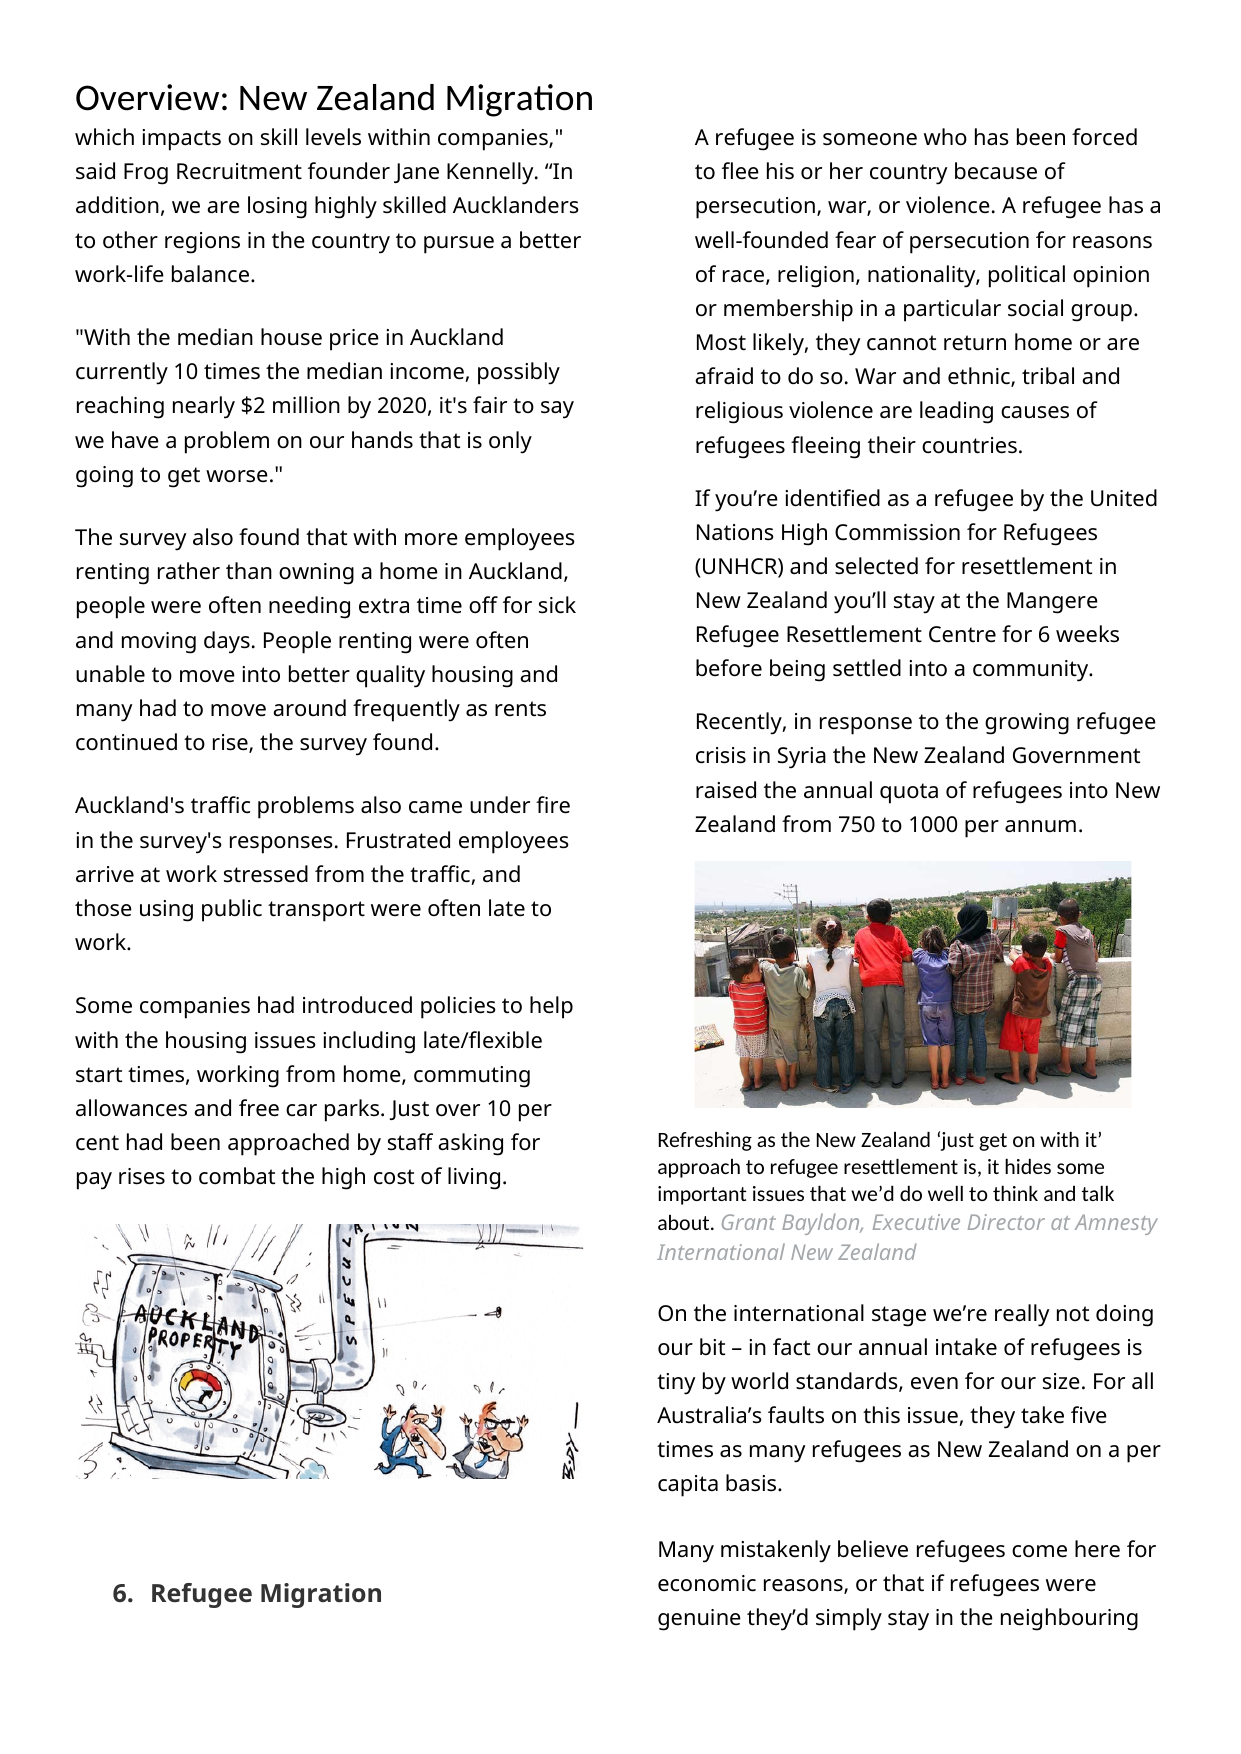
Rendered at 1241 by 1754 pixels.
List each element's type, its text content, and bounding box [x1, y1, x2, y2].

picture [75, 1224, 584, 1479]
text Recently, in response to the growing refugee crisis in Syria the New Zealand Government raised the annual quota of refugees into New Zealand from 750 to 1000 per annum. [694, 706, 1165, 838]
text "With the median house price in Auckland currently 10 times the median income, possibly reaching nearly $2 million by 2020, it's fair to say we have a problem on our hands that is only going to get worse." [75, 322, 583, 488]
text Refreshing as the New Zealand ‘just get on with it’ approach to refugee resettlement is, it hides some important issues that we’d do well to think and talk about. Grant Bayldon, Executive Director at Amnesty International New Zealand [657, 1127, 1165, 1266]
picture [694, 861, 1132, 1108]
text The survey also found that with more employees renting rather than owning a home in Auckland, people were often needing extra time off for sick and moving days. People renting were often unable to move into better quality housing and many had to move around frequently as rents continued to rise, the survey found. [75, 522, 583, 757]
text On the international stage we’re really not doing our bit – in fact our annual intake of refugees is tiny by world standards, even for our size. For all Australia’s faults on this issue, they take five times as many refugees as New Zealand on a per capita basis. [657, 1297, 1165, 1498]
text If you’re identified as a refugee by the United Nations High Commission for Refugees (UNHCR) and selected for resettlement in New Zealand you’ll stay at the Mangere Refugee Resettlement Centre for 6 weeks before being settled into a community. [694, 482, 1165, 683]
text Auckland's traffic problems also came under fire in the survey's responses. Frustrated employees arrive at work stressed from the traffic, and those using public transport were often late to work. [75, 790, 583, 957]
text A refugee is someone who has been forced to flee his or her country because of persecution, war, or violence. A refugee has a well-founded fear of persecution for reasons of race, religion, nationality, political opinion or membership in a particular social group. Most likely, they cannot return home or are afraid to do so. War and ethnic, tribal and religious violence are leading causes of refugees fleeing their countries. [694, 122, 1165, 459]
list Refugee Migration [112, 1575, 583, 1609]
text Some companies had introduced policies to help with the housing issues including late/flexible start times, working from home, commuting allowances and free car parks. Just over 10 per cent had been approached by staff asking for pay rises to combat the high cost of living. [75, 990, 583, 1191]
